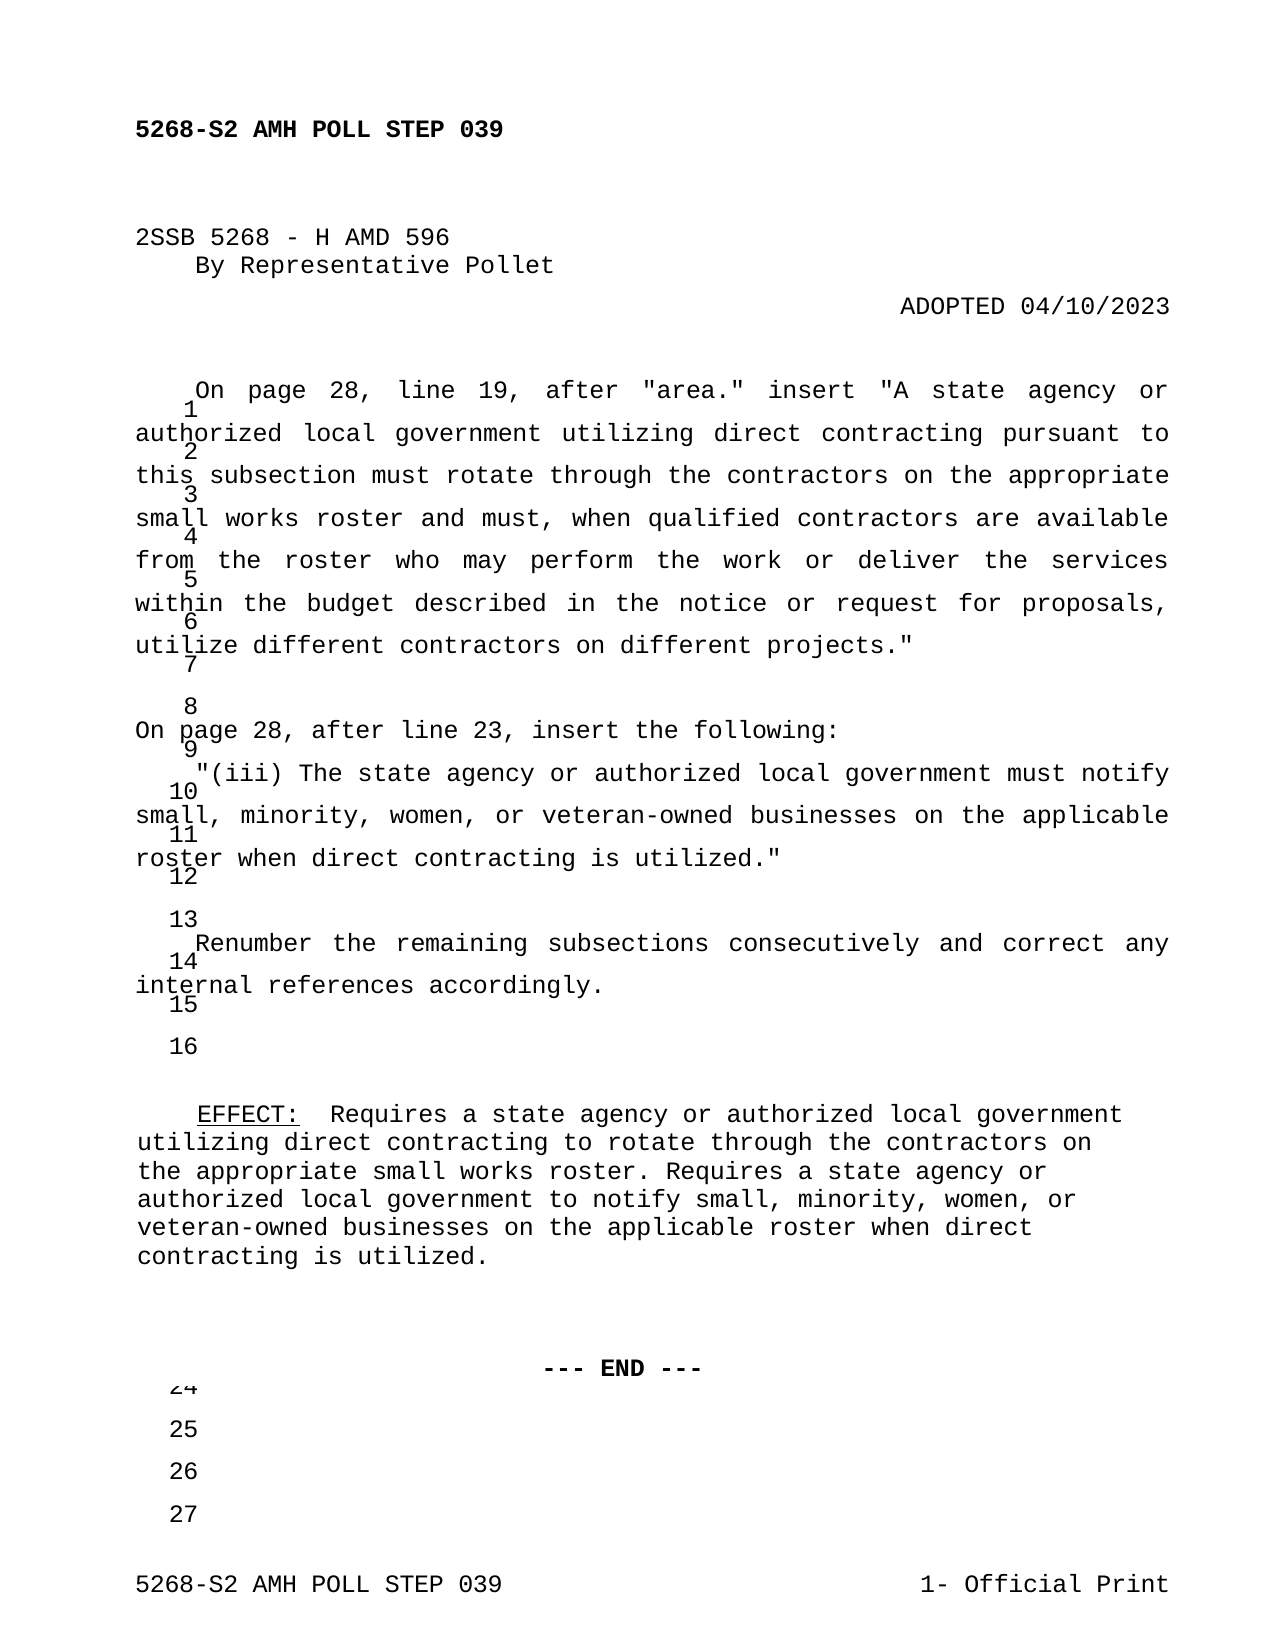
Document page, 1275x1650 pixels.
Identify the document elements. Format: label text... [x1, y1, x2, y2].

text "(iii) The state agency or authorized local government must notify small, minority, women, or veteran-owned businesses on the applicable roster when direct contracting is utilized." [135, 747, 1170, 875]
text --- END --- [75, 1342, 1170, 1385]
text On page 28, line 19, after "area." insert "A state agency or authorized local government utilizing direct contracting pursuant to this subsection must rotate through the contractors on the appropriate small works roster and must, when qualified contractors are available from the roster who may perform the work or deliver the services within the budget described in the notice or request for proposals, utilize different contractors on different projects." [135, 365, 1170, 662]
text - [135, 224, 1170, 252]
text On page 28, after line 23, insert the following: [135, 705, 1170, 747]
text Renumber the remaining subsections consecutively and correct any internal references accordingly. [135, 917, 1170, 1002]
